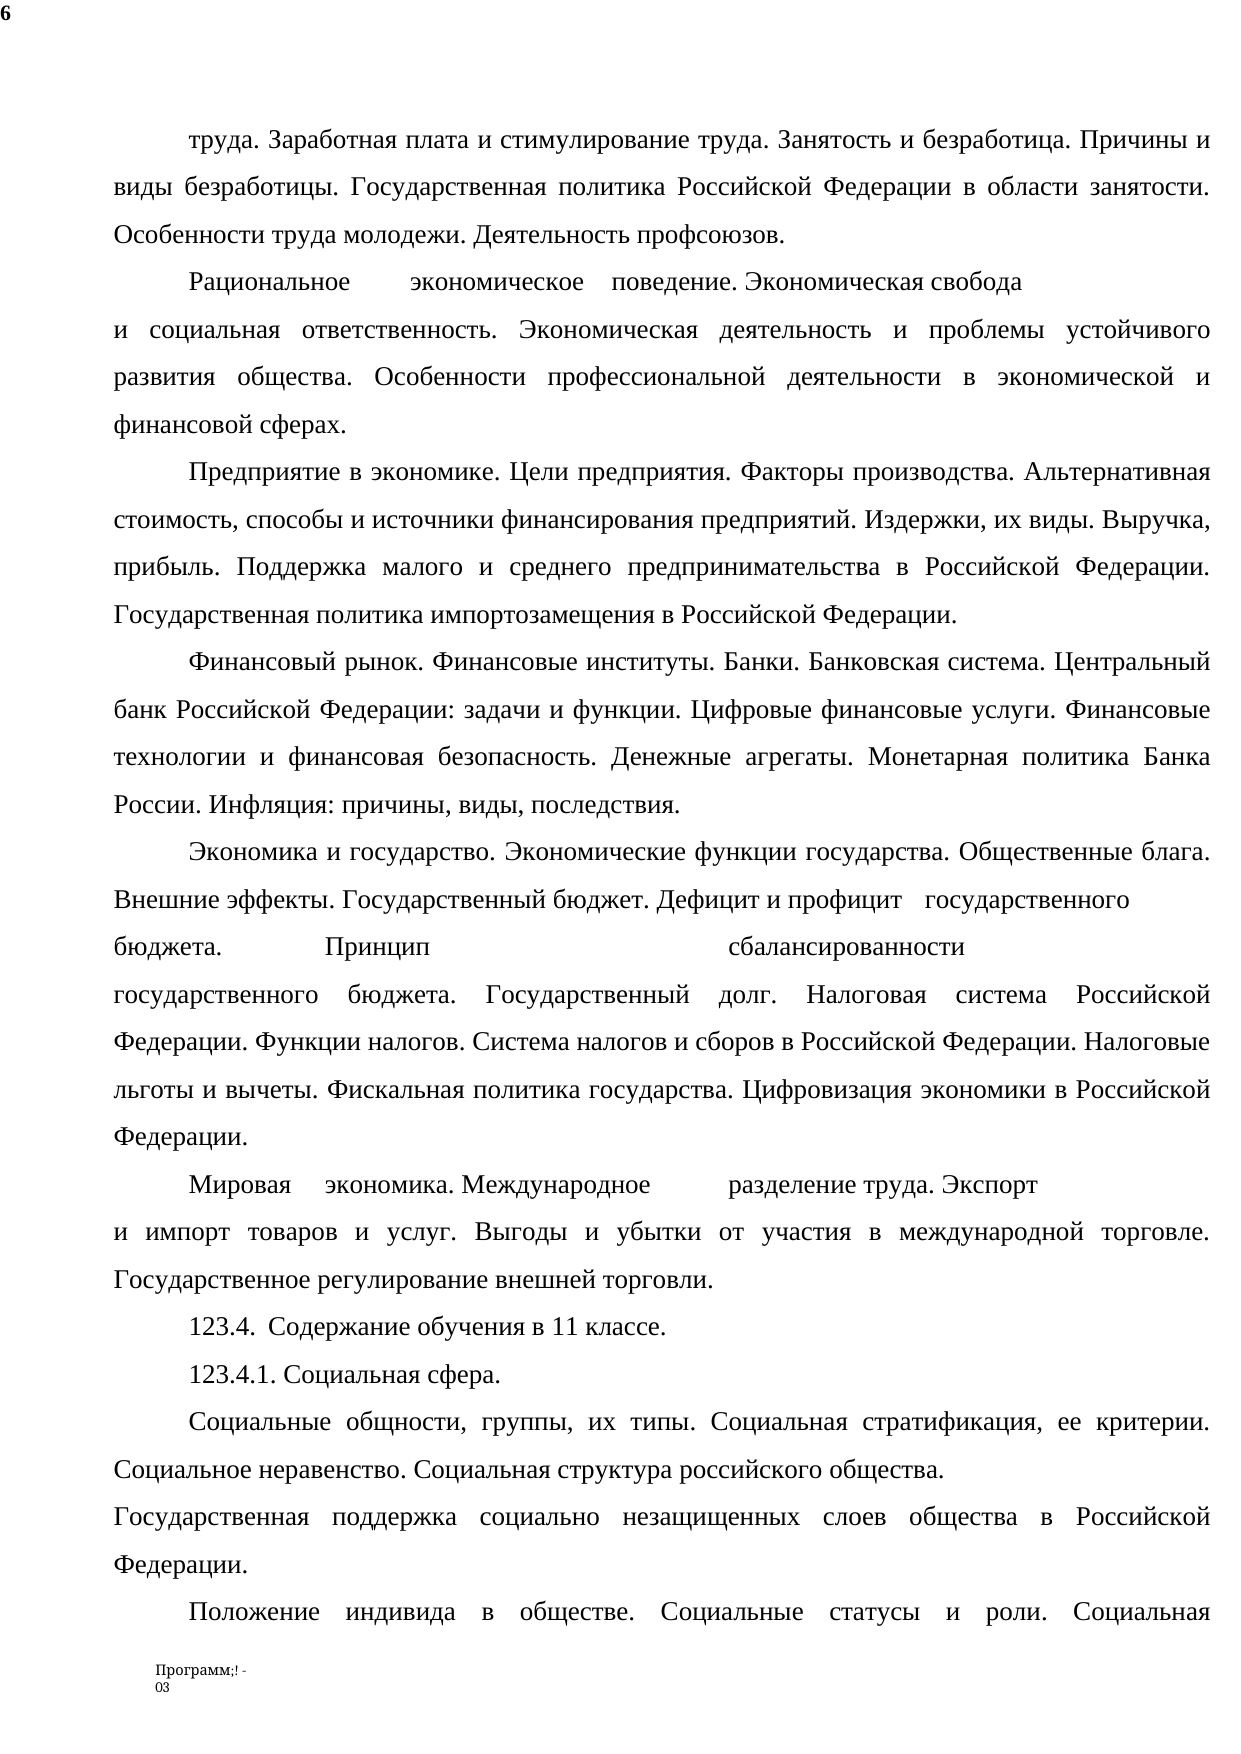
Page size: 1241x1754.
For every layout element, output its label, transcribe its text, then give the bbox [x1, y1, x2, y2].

text Предприятие в экономике. Цели предприятия. Факторы производства. Альтернативная стоимость, способы и источники финансирования предприятий. Издержки, их виды. Выручка, прибыль. Поддержка малого и среднего предпринимательства в Российской Федерации. Государственная политика импортозамещения в Российской Федерации. [113, 443, 1212, 633]
text труда. Заработная плата и стимулирование труда. Занятость и безработица. Причины и виды безработицы. Государственная политика Российской Федерации в области занятости. Особенности труда молодежи. Деятельность профсоюзов. [113, 110, 1212, 253]
text государственного бюджета. Государственный долг. Налоговая система Российской Федерации. Функции налогов. Система налогов и сборов в Российской Федерации. Налоговые льготы и вычеты. Фискальная политика государства. Цифровизация экономики в Российской Федерации. [113, 965, 1212, 1155]
text Мировая экономика. Международное разделение труда. Экспорт [113, 1155, 1212, 1203]
text Финансовый рынок. Финансовые институты. Банки. Банковская система. Центральный банк Российской Федерации: задачи и функции. Цифровые финансовые услуги. Финансовые технологии и финансовая безопасность. Денежные агрегаты. Монетарная политика Банка России. Инфляция: причины, виды, последствия. [113, 633, 1212, 823]
text Рациональное экономическое поведение. Экономическая свобода [113, 253, 1212, 300]
text Экономика и государство. Экономические функции государства. Общественные блага. Внешние эффекты. Государственный бюджет. Дефицит и профицит государственного бюджета. Принцип сбалансированности [113, 823, 1212, 965]
text Социальные общности, группы, их типы. Социальная стратификация, ее критерии. Социальное неравенство. Социальная структура российского общества. [113, 1393, 1212, 1488]
text и социальная ответственность. Экономическая деятельность и проблемы устойчивого развития общества. Особенности профессиональной деятельности в экономической и финансовой сферах. [113, 300, 1212, 443]
text и импорт товаров и услуг. Выгоды и убытки от участия в международной торговле. Государственное регулирование внешней торговли. [113, 1203, 1212, 1298]
text Государственная поддержка социально незащищенных слоев общества в Российской Федерации. [113, 1488, 1212, 1583]
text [113, 1583, 1212, 1630]
list Содержание обучения в 11 классе. [113, 1298, 1212, 1345]
text 123.4.1. Социальная сфера. [113, 1345, 1212, 1393]
